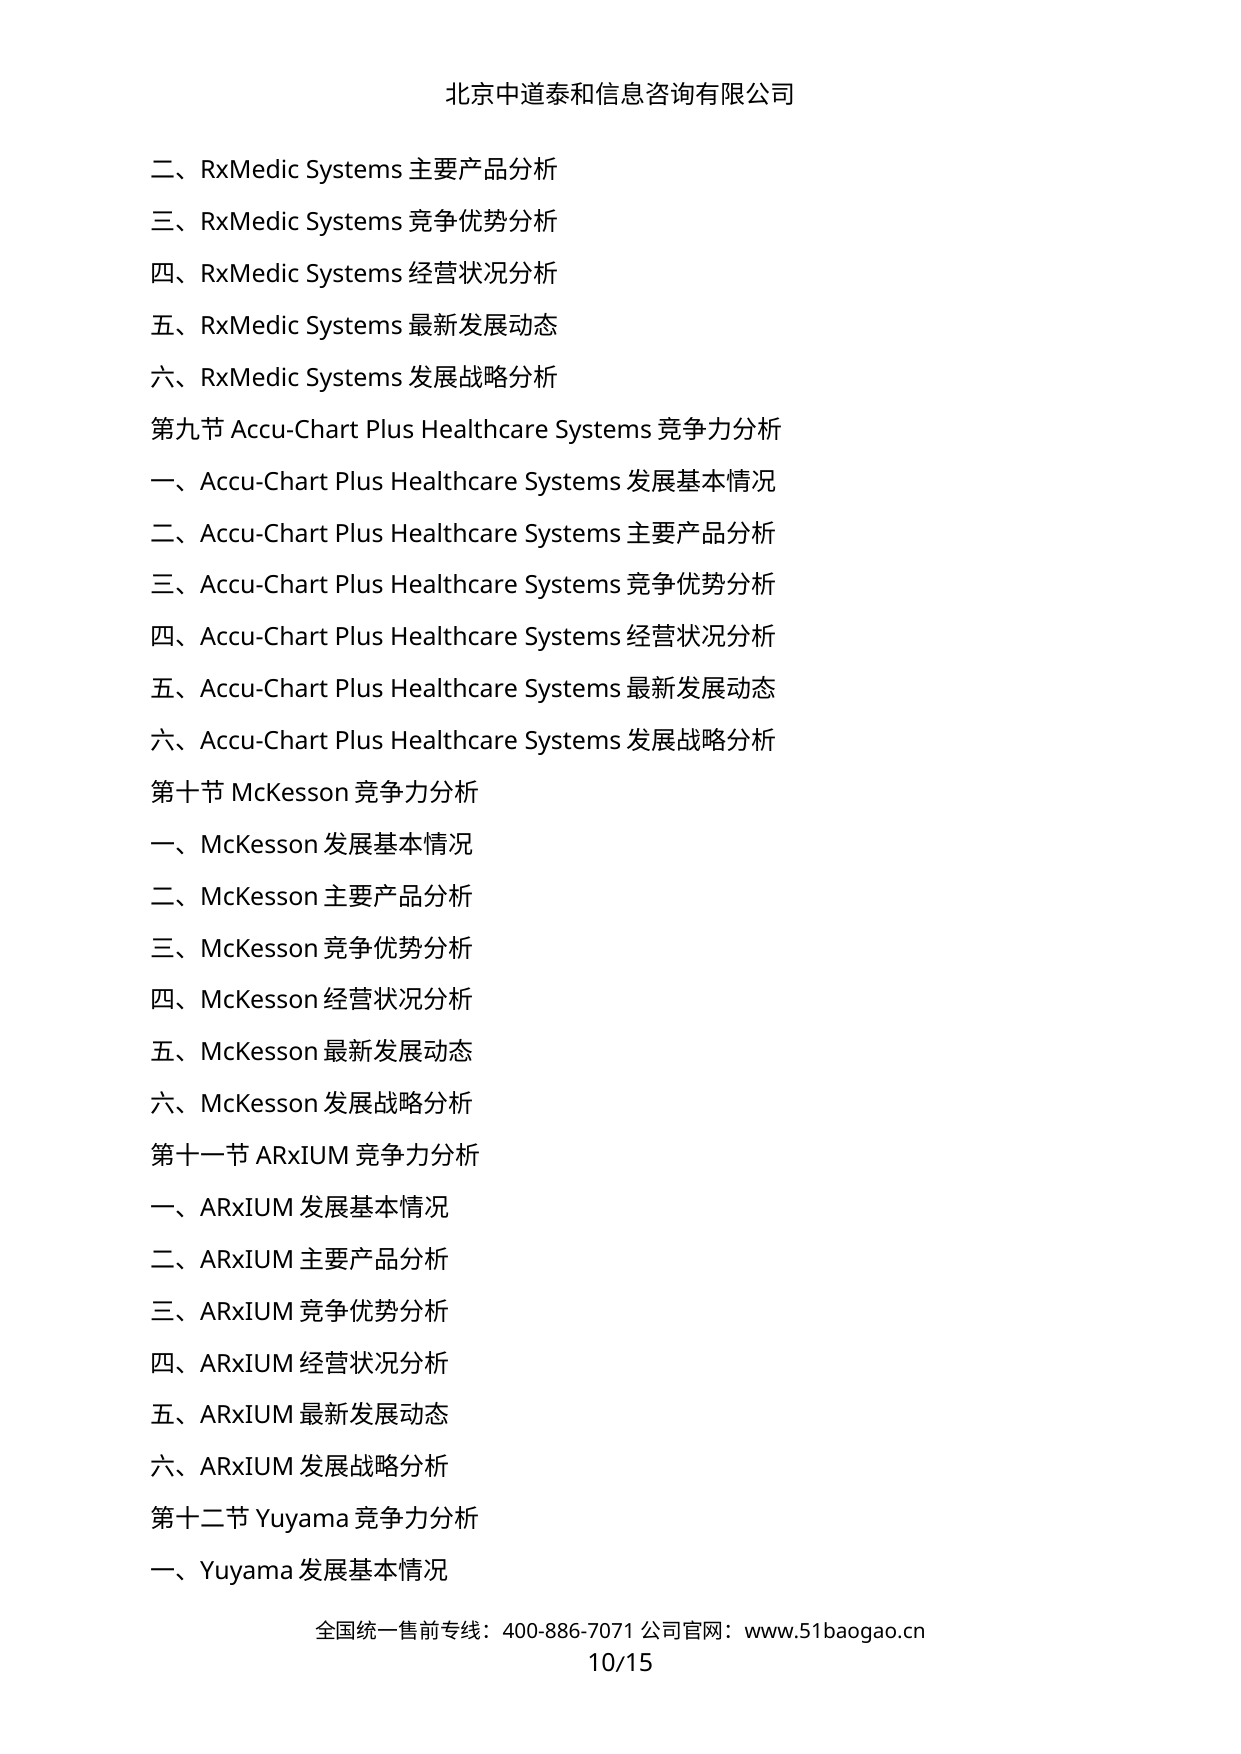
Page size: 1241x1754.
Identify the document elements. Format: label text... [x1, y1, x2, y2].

text 六、ARxIUM发展战略分析 [150, 1447, 1090, 1483]
text 第十二节 Yuyama竞争力分析 [150, 1499, 1090, 1535]
text 五、Accu-Chart Plus Healthcare Systems最新发展动态 [150, 669, 1090, 705]
text 六、McKesson发展战略分析 [150, 1084, 1090, 1120]
text 第十节 McKesson竞争力分析 [150, 772, 1090, 809]
text 三、Accu-Chart Plus Healthcare Systems竞争优势分析 [150, 565, 1090, 601]
text 五、McKesson最新发展动态 [150, 1032, 1090, 1068]
text 第十一节 ARxIUM竞争力分析 [150, 1136, 1090, 1172]
text 五、ARxIUM最新发展动态 [150, 1395, 1090, 1431]
text 四、McKesson经营状况分析 [150, 980, 1090, 1016]
text 三、ARxIUM竞争优势分析 [150, 1291, 1090, 1327]
text 二、Accu-Chart Plus Healthcare Systems主要产品分析 [150, 513, 1090, 549]
text 六、Accu-Chart Plus Healthcare Systems发展战略分析 [150, 721, 1090, 757]
text 五、RxMedic Systems最新发展动态 [150, 306, 1090, 342]
text 一、Yuyama发展基本情况 [150, 1551, 1090, 1587]
text 二、RxMedic Systems主要产品分析 [150, 150, 1090, 186]
text 六、RxMedic Systems发展战略分析 [150, 357, 1090, 394]
text 第九节 Accu-Chart Plus Healthcare Systems竞争力分析 [150, 409, 1090, 446]
text 四、RxMedic Systems经营状况分析 [150, 254, 1090, 290]
text 一、ARxIUM发展基本情况 [150, 1187, 1090, 1224]
text 一、McKesson发展基本情况 [150, 824, 1090, 861]
text 二、ARxIUM主要产品分析 [150, 1239, 1090, 1276]
text 三、RxMedic Systems竞争优势分析 [150, 202, 1090, 238]
text 四、ARxIUM经营状况分析 [150, 1343, 1090, 1379]
text 二、McKesson主要产品分析 [150, 876, 1090, 912]
text 四、Accu-Chart Plus Healthcare Systems经营状况分析 [150, 617, 1090, 653]
text 三、McKesson竞争优势分析 [150, 928, 1090, 964]
text 一、Accu-Chart Plus Healthcare Systems发展基本情况 [150, 461, 1090, 497]
